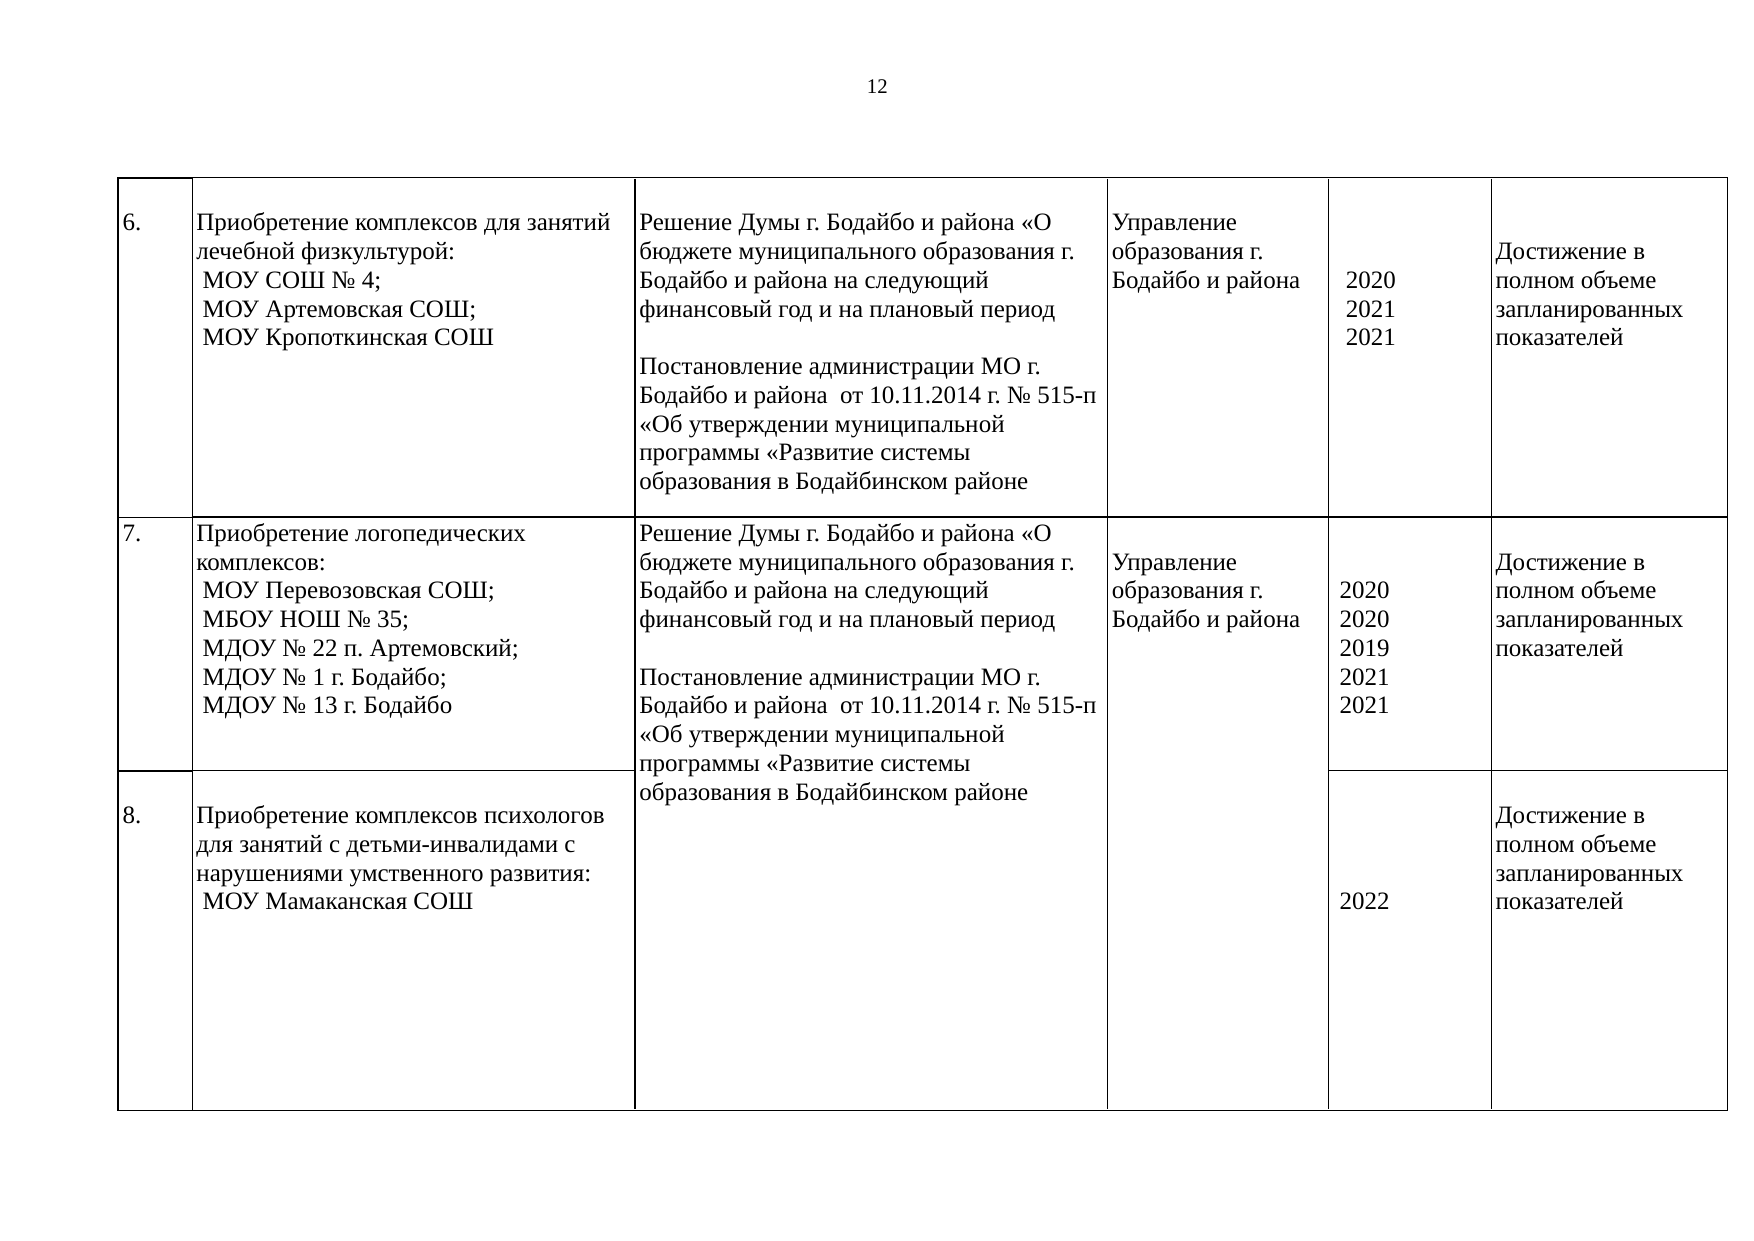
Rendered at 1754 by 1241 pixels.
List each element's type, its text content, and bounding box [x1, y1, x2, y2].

table_cell 7. [119, 518, 192, 770]
table_cell Достижение в полном объеме запланированных показателей [1492, 178, 1727, 516]
table_cell Управление образования г. Бодайбо и района [1108, 518, 1329, 1110]
table_cell Достижение в полном объеме запланированных показателей [1491, 771, 1727, 1110]
table_cell Приобретение логопедических комплексов: МОУ Перевозовская СОШ; МБОУ НОШ № 35; МДОУ № 22 п. Артемовский; МДОУ № 1 г. Бодайбо; МДОУ № 13 г. Бодайбо [193, 518, 634, 770]
table_cell Решение Думы г. Бодайбо и района «О бюджете муниципального образования г. Бодайбо и района на следующий финансовый год и на плановый период Постановление администрации МО г. Бодайбо и района от 10.11.2014 г. № 515-п «Об утверждении муниципальной программы «Развитие системы образования в Бодайбинском районе [635, 518, 1107, 1110]
table_cell 2020 2021 2021 [1329, 178, 1491, 516]
table_cell 2022 [1329, 771, 1491, 1110]
table_cell 2020 2020 2019 2021 2021 [1329, 518, 1491, 770]
table_cell 8. [119, 772, 192, 1110]
table_cell Приобретение комплексов психологов для занятий с детьми-инвалидами с нарушениями умственного развития: МОУ Мамаканская СОШ [193, 771, 635, 1110]
table_cell Решение Думы г. Бодайбо и района «О бюджете муниципального образования г. Бодайбо и района на следующий финансовый год и на плановый период Постановление администрации МО г. Бодайбо и района от 10.11.2014 г. № 515-п «Об утверждении муниципальной программы «Развитие системы образования в Бодайбинском районе [636, 178, 1107, 516]
table_cell Приобретение комплексов для занятий лечебной физкультурой: МОУ СОШ № 4; МОУ Артемовская СОШ; МОУ Кропоткинская СОШ [193, 178, 635, 516]
table_cell Управление образования г. Бодайбо и района [1108, 178, 1328, 516]
table_cell 6. [119, 179, 192, 516]
table_cell Достижение в полном объеме запланированных показателей [1492, 518, 1727, 770]
